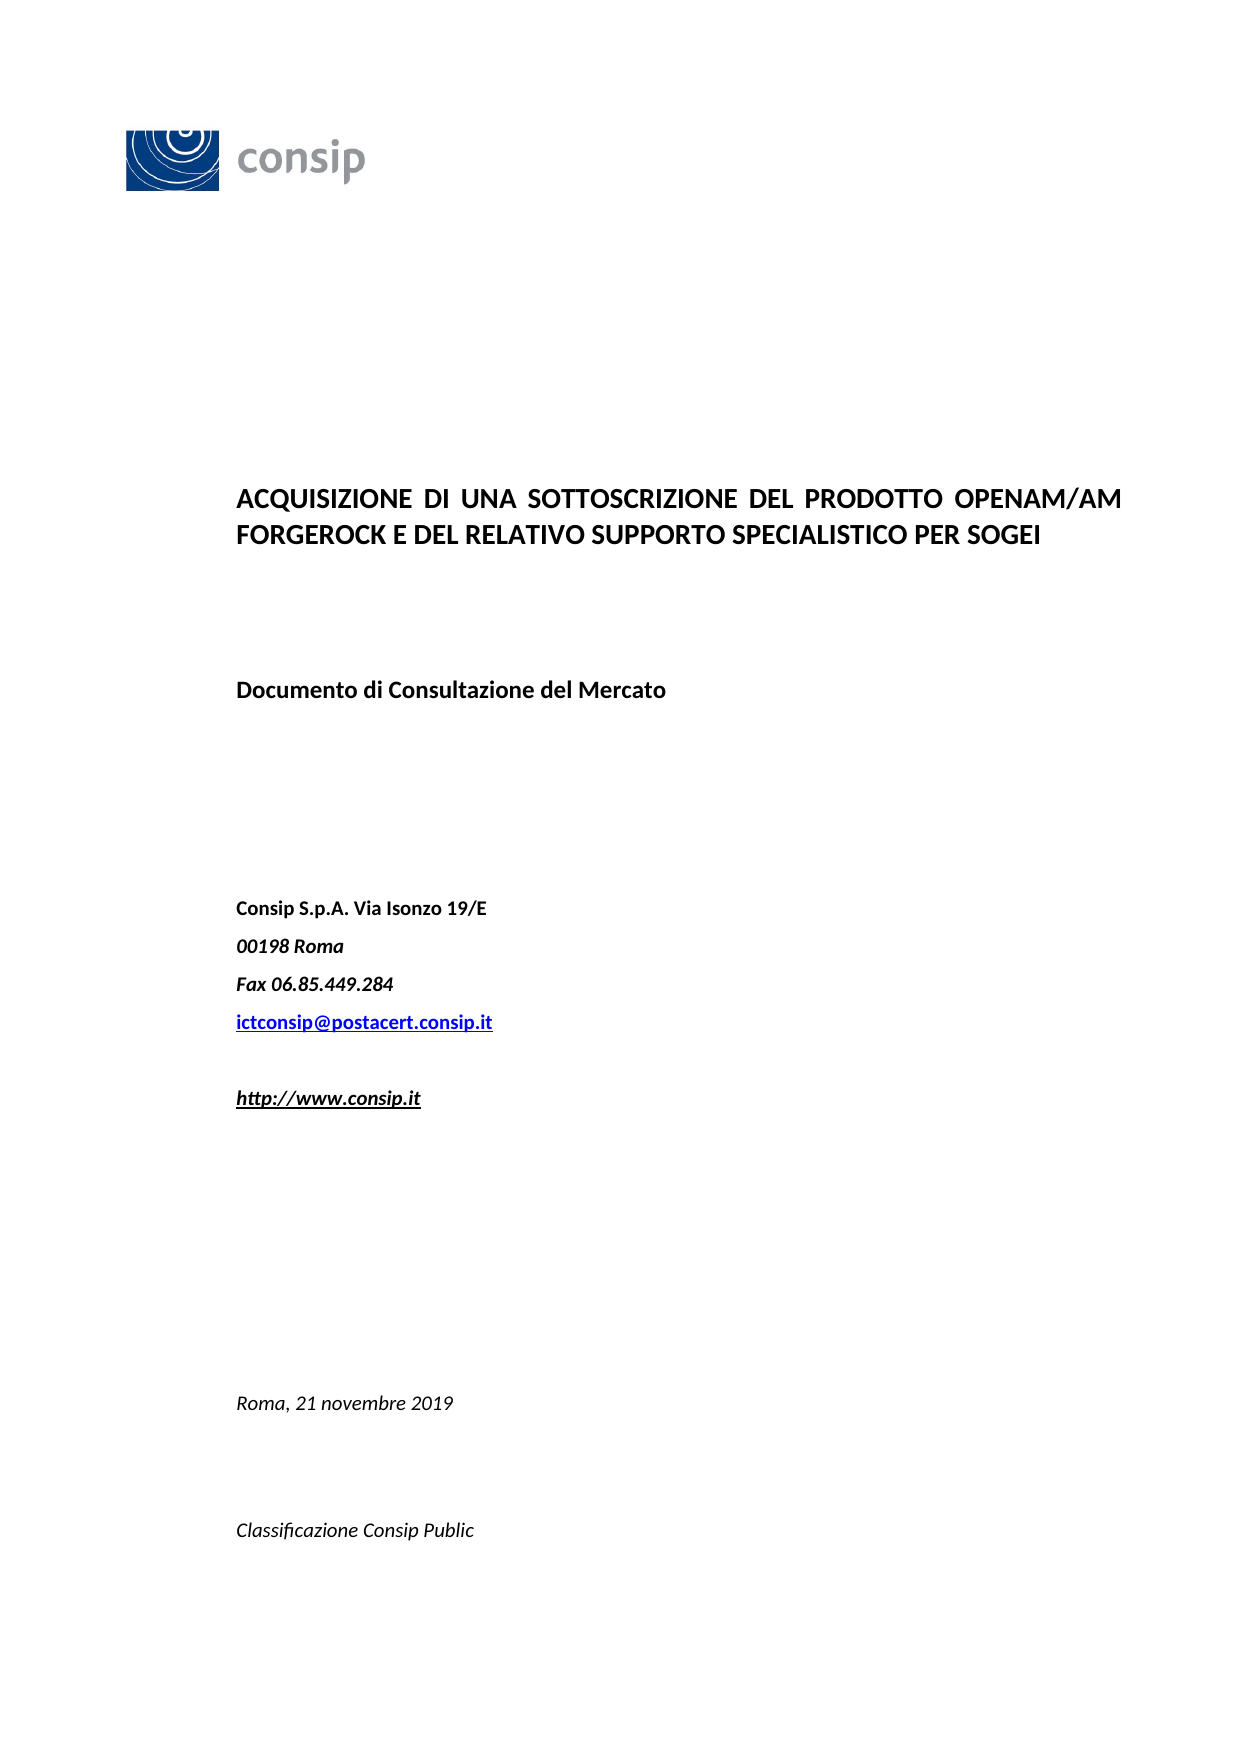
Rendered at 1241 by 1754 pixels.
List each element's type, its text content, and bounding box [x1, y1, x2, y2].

text Classificazione Consip Public [236, 1518, 1122, 1543]
subtitle Documento di Consultazione del Mercato [236, 674, 1122, 704]
text ACQUISIZIONE di una sottoscrizione del prodotto OPENAM/AM FORGEROCK e del relativo supporto specialistico per Sogei [236, 480, 1122, 552]
subtitle Consip S.p.A. Via Isonzo 19/E [236, 895, 1122, 920]
text http://www.consip.it [236, 1086, 1122, 1111]
text ictconsip@postacert.consip.it [236, 1009, 1122, 1035]
text Fax 06.85.449.284 [236, 971, 1122, 997]
picture [0, 0, 422, 191]
text Roma, 21 novembre 2019 [236, 1391, 1122, 1416]
subtitle 00198 Roma [236, 933, 1122, 958]
